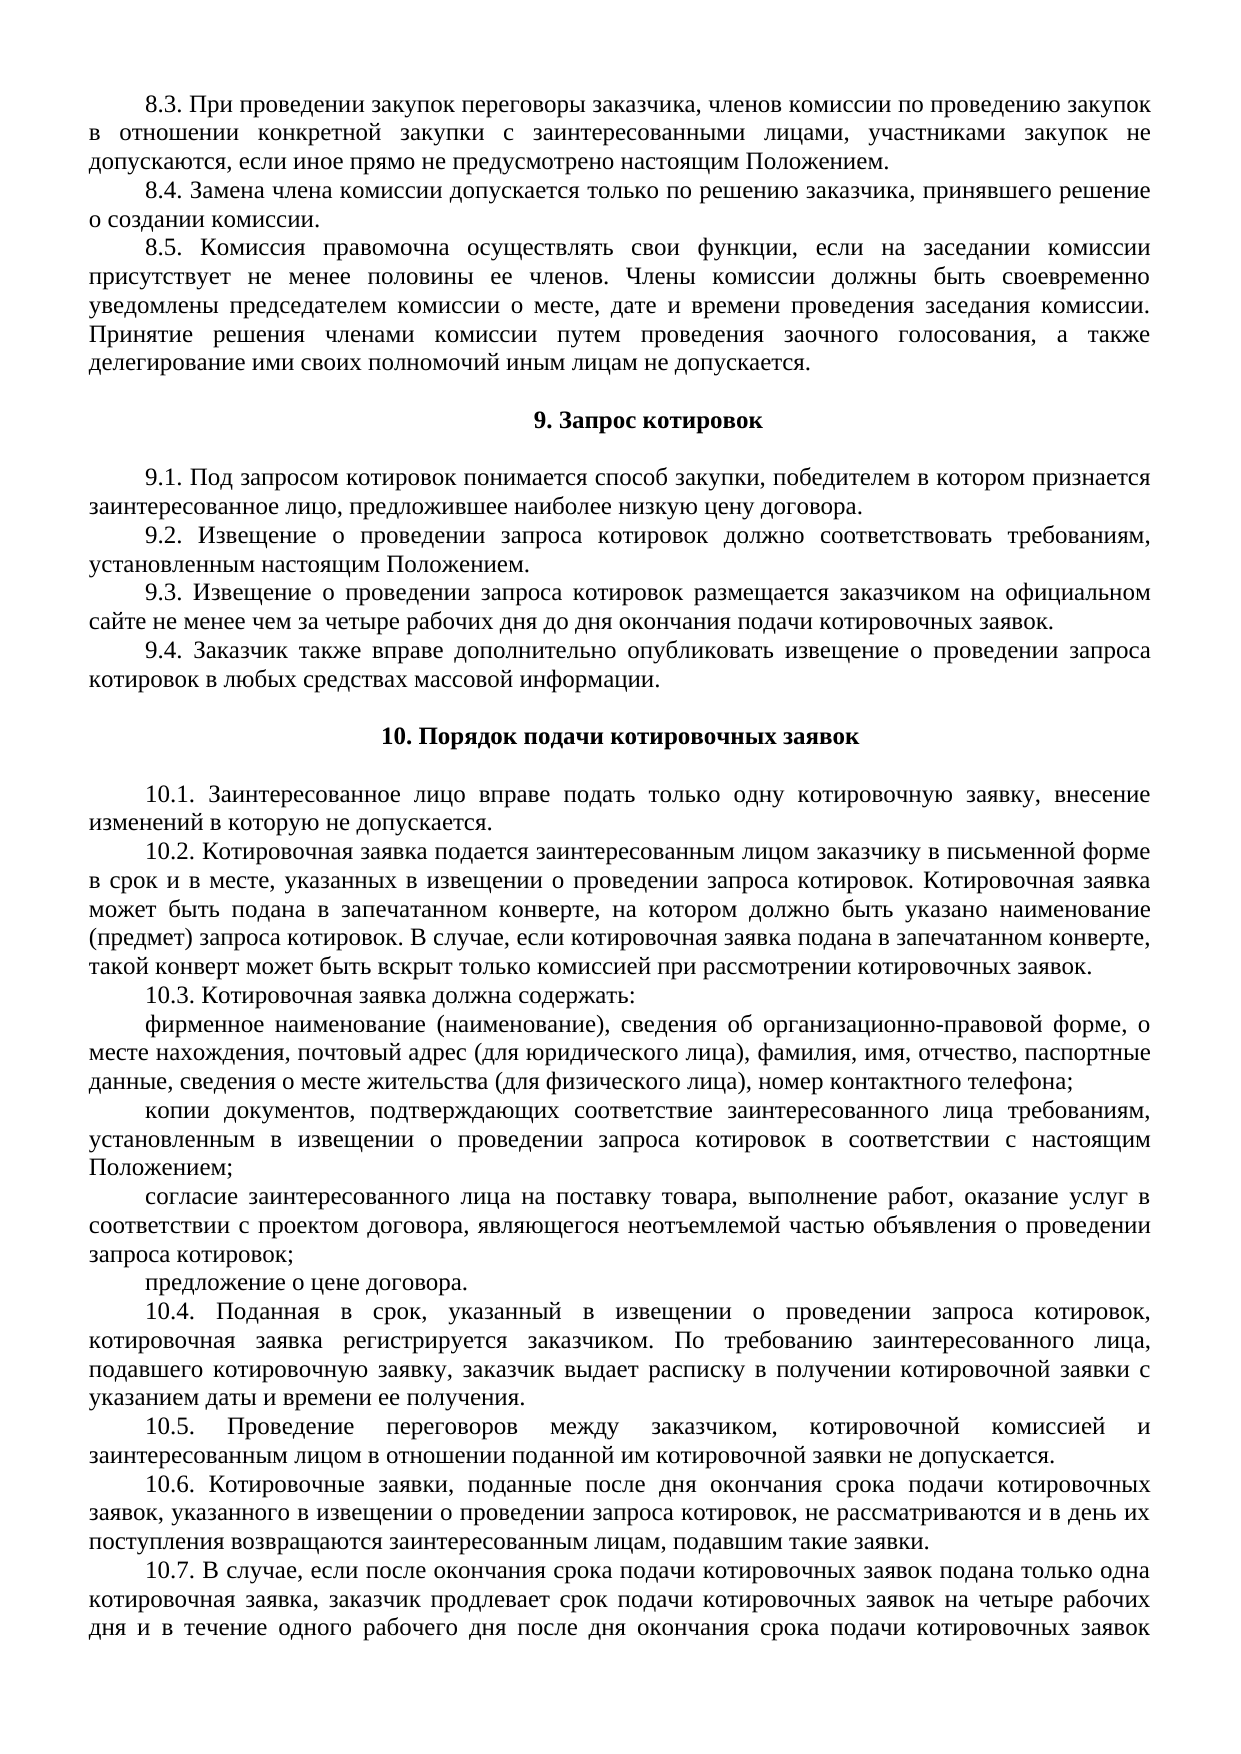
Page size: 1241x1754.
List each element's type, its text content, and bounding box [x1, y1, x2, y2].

text предложение о цене договора. [89, 1267, 1152, 1296]
text 10.4. Поданная в срок, указанный в извещении о проведении запроса котировок, котировочная заявка регистрируется заказчиком. По требованию заинтересованного лица, подавшего котировочную заявку, заказчик выдает расписку в получении котировочной заявки с указанием даты и времени ее получения. [89, 1296, 1152, 1411]
text 9.2. Извещение о проведении запроса котировок должно соответствовать требованиям, установленным настоящим Положением. [89, 520, 1152, 577]
text 10.5. Проведение переговоров между заказчиком, котировочной комиссией и заинтересованным лицом в отношении поданной им котировочной заявки не допускается. [89, 1411, 1152, 1469]
text 10.2. Котировочная заявка подается заинтересованным лицом заказчику в письменной форме в срок и в месте, указанных в извещении о проведении запроса котировок. Котировочная заявка может быть подана в запечатанном конверте, на котором должно быть указано наименование (предмет) запроса котировок. В случае, если котировочная заявка подана в запечатанном конверте, такой конверт может быть вскрыт только комиссией при рассмотрении котировочных заявок. [89, 836, 1152, 980]
text согласие заинтересованного лица на поставку товара, выполнение работ, оказание услуг в соответствии с проектом договора, являющегося неотъемлемой частью объявления о проведении запроса котировок; [89, 1181, 1152, 1267]
text 8.4. Замена члена комиссии допускается только по решению заказчика, принявшего решение о создании комиссии. [89, 175, 1152, 232]
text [89, 1555, 1152, 1641]
text 10. Порядок подачи котировочных заявок [89, 721, 1152, 750]
text 9.3. Извещение о проведении запроса котировок размещается заказчиком на официальном сайте не менее чем за четыре рабочих дня до дня окончания подачи котировочных заявок. [89, 577, 1152, 635]
text фирменное наименование (наименование), сведения об организационно-правовой форме, о месте нахождения, почтовый адрес (для юридического лица), фамилия, имя, отчество, паспортные данные, сведения о месте жительства (для физического лица), номер контактного телефона; [89, 1009, 1152, 1095]
text 9.4. Заказчик также вправе дополнительно опубликовать извещение о проведении запроса котировок в любых средствах массовой информации. [89, 635, 1152, 692]
text 8.5. Комиссия правомочна осуществлять свои функции, если на заседании комиссии присутствует не менее половины ее членов. Члены комиссии должны быть своевременно уведомлены председателем комиссии о месте, дате и времени проведения заседания комиссии. Принятие решения членами комиссии путем проведения заочного голосования, а также делегирование ими своих полномочий иным лицам не допускается. [89, 232, 1152, 376]
text 9. Запрос котировок [89, 405, 1152, 434]
text 9.1. Под запросом котировок понимается способ закупки, победителем в котором признается заинтересованное лицо, предложившее наиболее низкую цену договора. [89, 462, 1152, 520]
text 10.6. Котировочные заявки, поданные после дня окончания срока подачи котировочных заявок, указанного в извещении о проведении запроса котировок, не рассматриваются и в день их поступления возвращаются заинтересованным лицам, подавшим такие заявки. [89, 1469, 1152, 1555]
text 8.3. При проведении закупок переговоры заказчика, членов комиссии по проведению закупок в отношении конкретной закупки с заинтересованными лицами, участниками закупок не допускаются, если иное прямо не предусмотрено настоящим Положением. [89, 89, 1152, 175]
text копии документов, подтверждающих соответствие заинтересованного лица требованиям, установленным в извещении о проведении запроса котировок в соответствии с настоящим Положением; [89, 1095, 1152, 1181]
text 10.3. Котировочная заявка должна содержать: [89, 980, 1152, 1009]
text 10.1. Заинтересованное лицо вправе подать только одну котировочную заявку, внесение изменений в которую не допускается. [89, 779, 1152, 836]
